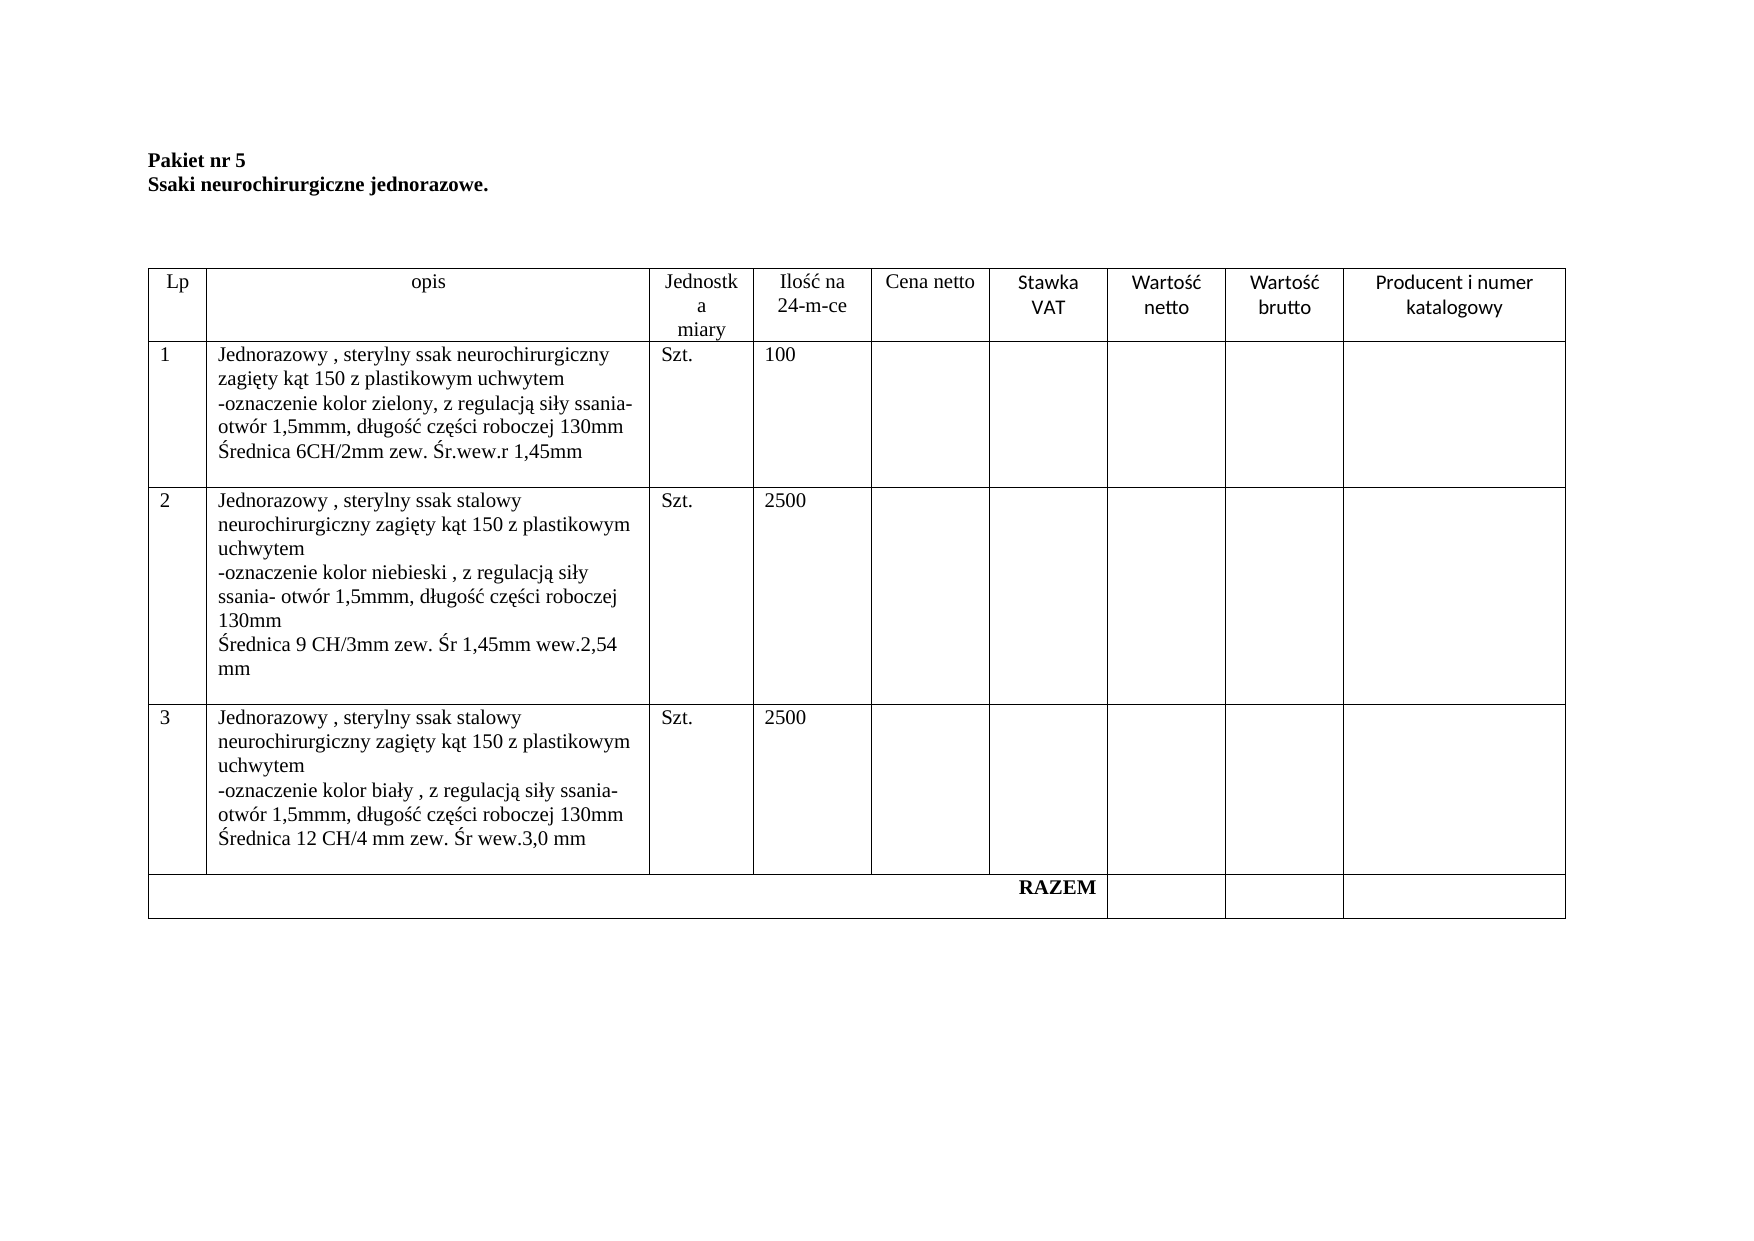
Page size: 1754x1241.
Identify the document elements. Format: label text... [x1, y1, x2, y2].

table_cell [1344, 875, 1565, 918]
table_cell Szt. [650, 342, 753, 487]
table_cell [1226, 342, 1343, 487]
table_cell 2 [149, 488, 206, 704]
table_cell Jednorazowy , sterylny ssak neurochirurgiczny zagięty kąt 150 z plastikowym uchwytem -oznaczenie kolor zielony, z regulacją siły ssania- otwór 1,5mmm, długość części roboczej 130mm Średnica 6CH/2mm zew. Śr.wew.r 1,45mm [207, 342, 649, 487]
table_header Wartość brutto [1226, 269, 1343, 341]
table_cell 100 [754, 342, 871, 487]
table_header Cena netto [872, 269, 989, 341]
table_cell [1108, 488, 1225, 704]
table_header Stawka VAT [990, 269, 1107, 341]
table_cell Jednorazowy , sterylny ssak stalowy neurochirurgiczny zagięty kąt 150 z plastikowym uchwytem -oznaczenie kolor niebieski , z regulacją siły ssania- otwór 1,5mmm, długość części roboczej 130mm Średnica 9 CH/3mm zew. Śr 1,45mm wew.2,54 mm [207, 488, 649, 704]
table_cell [1344, 342, 1565, 487]
table_cell [1108, 342, 1225, 487]
table_header Lp [149, 269, 206, 341]
table_cell [1226, 875, 1343, 918]
table_cell [1226, 705, 1343, 874]
table_cell [872, 342, 989, 487]
table_cell [990, 488, 1107, 704]
table_cell [1226, 488, 1343, 704]
text Pakiet nr 5 [148, 148, 1606, 172]
table_cell [990, 342, 1107, 487]
table_header opis [207, 269, 649, 341]
table_header Producent i numer katalogowy [1344, 269, 1565, 341]
table_cell Szt. [650, 488, 753, 704]
table_cell [872, 488, 989, 704]
table_header Jednostka miary [650, 269, 753, 341]
table_cell RAZEM [149, 875, 1107, 918]
table_header Wartość netto [1108, 269, 1225, 341]
table_cell 2500 [754, 705, 871, 874]
table_cell [872, 705, 989, 874]
table_cell 1 [149, 342, 206, 487]
table_cell [1108, 875, 1225, 918]
table_cell Szt. [650, 705, 753, 874]
table_cell 2500 [754, 488, 871, 704]
table_cell 3 [149, 705, 206, 874]
table_cell [1344, 488, 1565, 704]
text Ssaki neurochirurgiczne jednorazowe. [148, 172, 1606, 196]
table_header Ilość na 24-m-ce [754, 269, 871, 341]
table_cell [1108, 705, 1225, 874]
table_cell Jednorazowy , sterylny ssak stalowy neurochirurgiczny zagięty kąt 150 z plastikowym uchwytem -oznaczenie kolor biały , z regulacją siły ssania- otwór 1,5mmm, długość części roboczej 130mm Średnica 12 CH/4 mm zew. Śr wew.3,0 mm [207, 705, 649, 874]
table_cell [990, 705, 1107, 874]
table_cell [1344, 705, 1565, 874]
